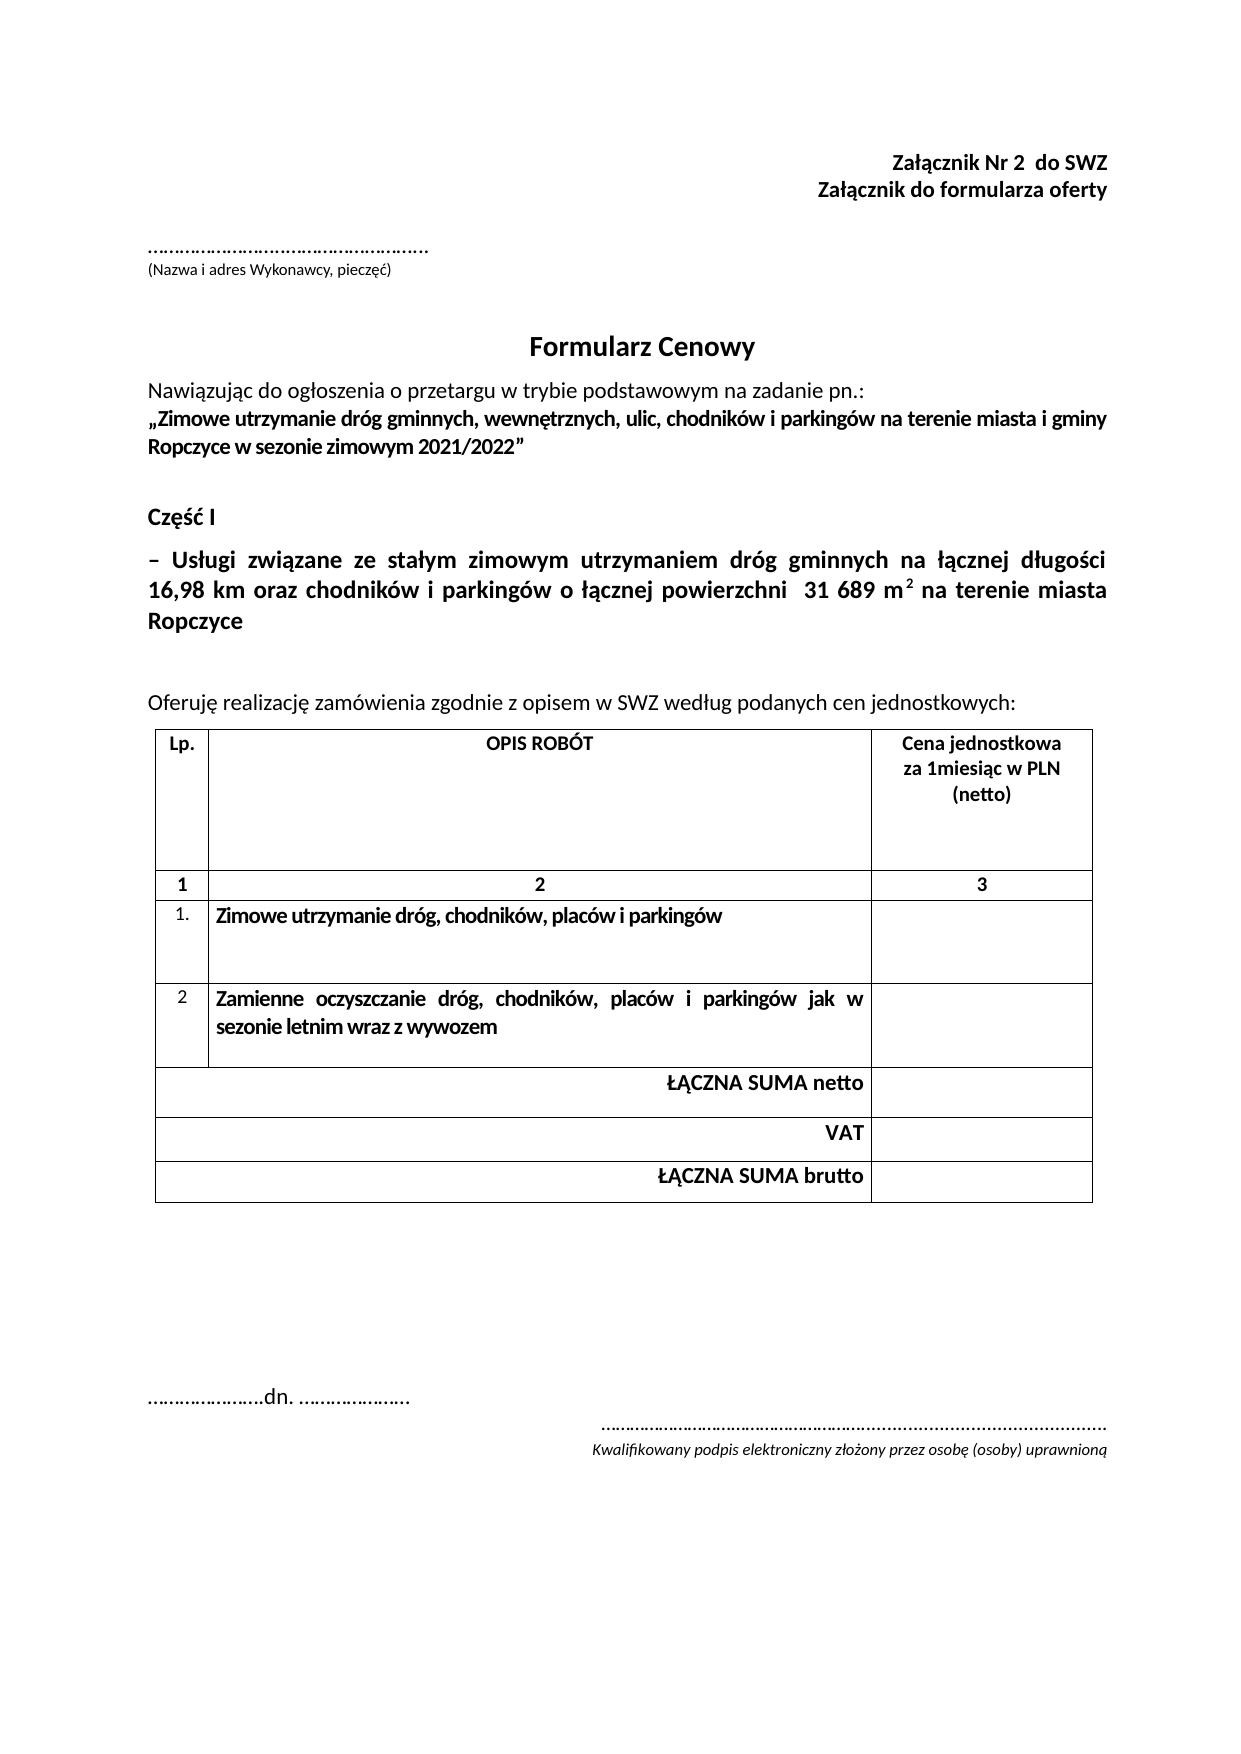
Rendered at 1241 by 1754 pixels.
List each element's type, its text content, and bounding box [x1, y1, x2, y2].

text Oferuję realizację zamówienia zgodnie z opisem w SWZ według podanych cen jednostkowych: [148, 688, 1107, 716]
table_cell [872, 901, 1092, 983]
text Formularz Cenowy [177, 328, 1107, 364]
table_cell [872, 1068, 1092, 1117]
text Część I [148, 501, 1107, 531]
text Załącznik do formularza oferty [148, 176, 1107, 204]
table_cell [872, 1118, 1092, 1161]
table_header OPIS ROBÓT [209, 730, 871, 870]
table_header Lp. [156, 730, 208, 870]
text ……………………..……………………... [148, 232, 1107, 260]
text Kwalifikowany podpis elektroniczny złożony przez osobę (osoby) uprawnioną Załącznik Nr 2 do SWZ [148, 1439, 1107, 1459]
table_cell VAT [156, 1118, 871, 1161]
table_cell ŁĄCZNA SUMA netto [156, 1068, 871, 1117]
table_cell Zamienne oczyszczanie dróg, chodników, placów i parkingów jak w sezonie letnim wraz z wywozem [209, 984, 871, 1067]
table_cell 2 [209, 871, 871, 900]
table_cell 3 [872, 871, 1092, 900]
table_header Cena jednostkowa za 1miesiąc w PLN (netto) [872, 730, 1092, 870]
text – Usługi związane ze stałym zimowym utrzymaniem dróg gminnych na łącznej długości 16,98 km oraz chodników i parkingów o łącznej powierzchni 31 689 m2 na terenie miasta Ropczyce [148, 544, 1107, 635]
text Załącznik Nr 2 do SWZ [148, 148, 1107, 176]
table_cell 2 [156, 984, 208, 1067]
text Nawiązując do ogłoszenia o przetargu w trybie podstawowym na zadanie pn.: [148, 376, 1107, 404]
text ………………….dn. ………………… [148, 1382, 1107, 1410]
text ………………………………………………............................................... [576, 1410, 1107, 1435]
table_cell ŁĄCZNA SUMA brutto [156, 1162, 871, 1202]
table_cell [872, 1162, 1092, 1202]
text (Nazwa i adres Wykonawcy, pieczęć) [148, 260, 1107, 280]
text „Zimowe utrzymanie dróg gminnych, wewnętrznych, ulic, chodników i parkingów na terenie miasta i gminy Ropczyce w sezonie zimowym 2021/2022” [148, 404, 1107, 460]
table_cell 1 [156, 871, 208, 900]
table_cell Zimowe utrzymanie dróg, chodników, placów i parkingów [209, 901, 871, 983]
table_cell [872, 984, 1092, 1067]
table_cell 1. [156, 901, 208, 983]
